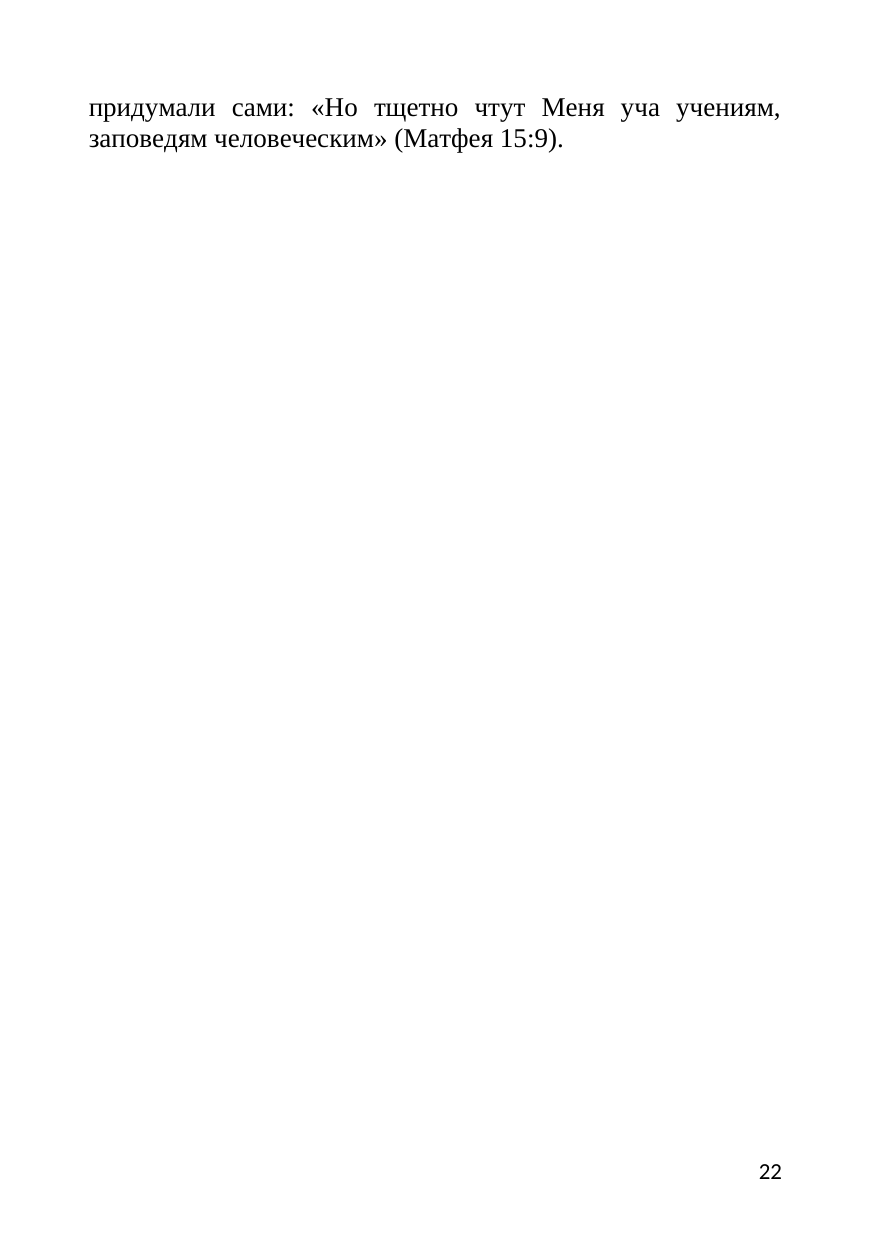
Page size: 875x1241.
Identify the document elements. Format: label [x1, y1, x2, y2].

text [88, 91, 782, 153]
